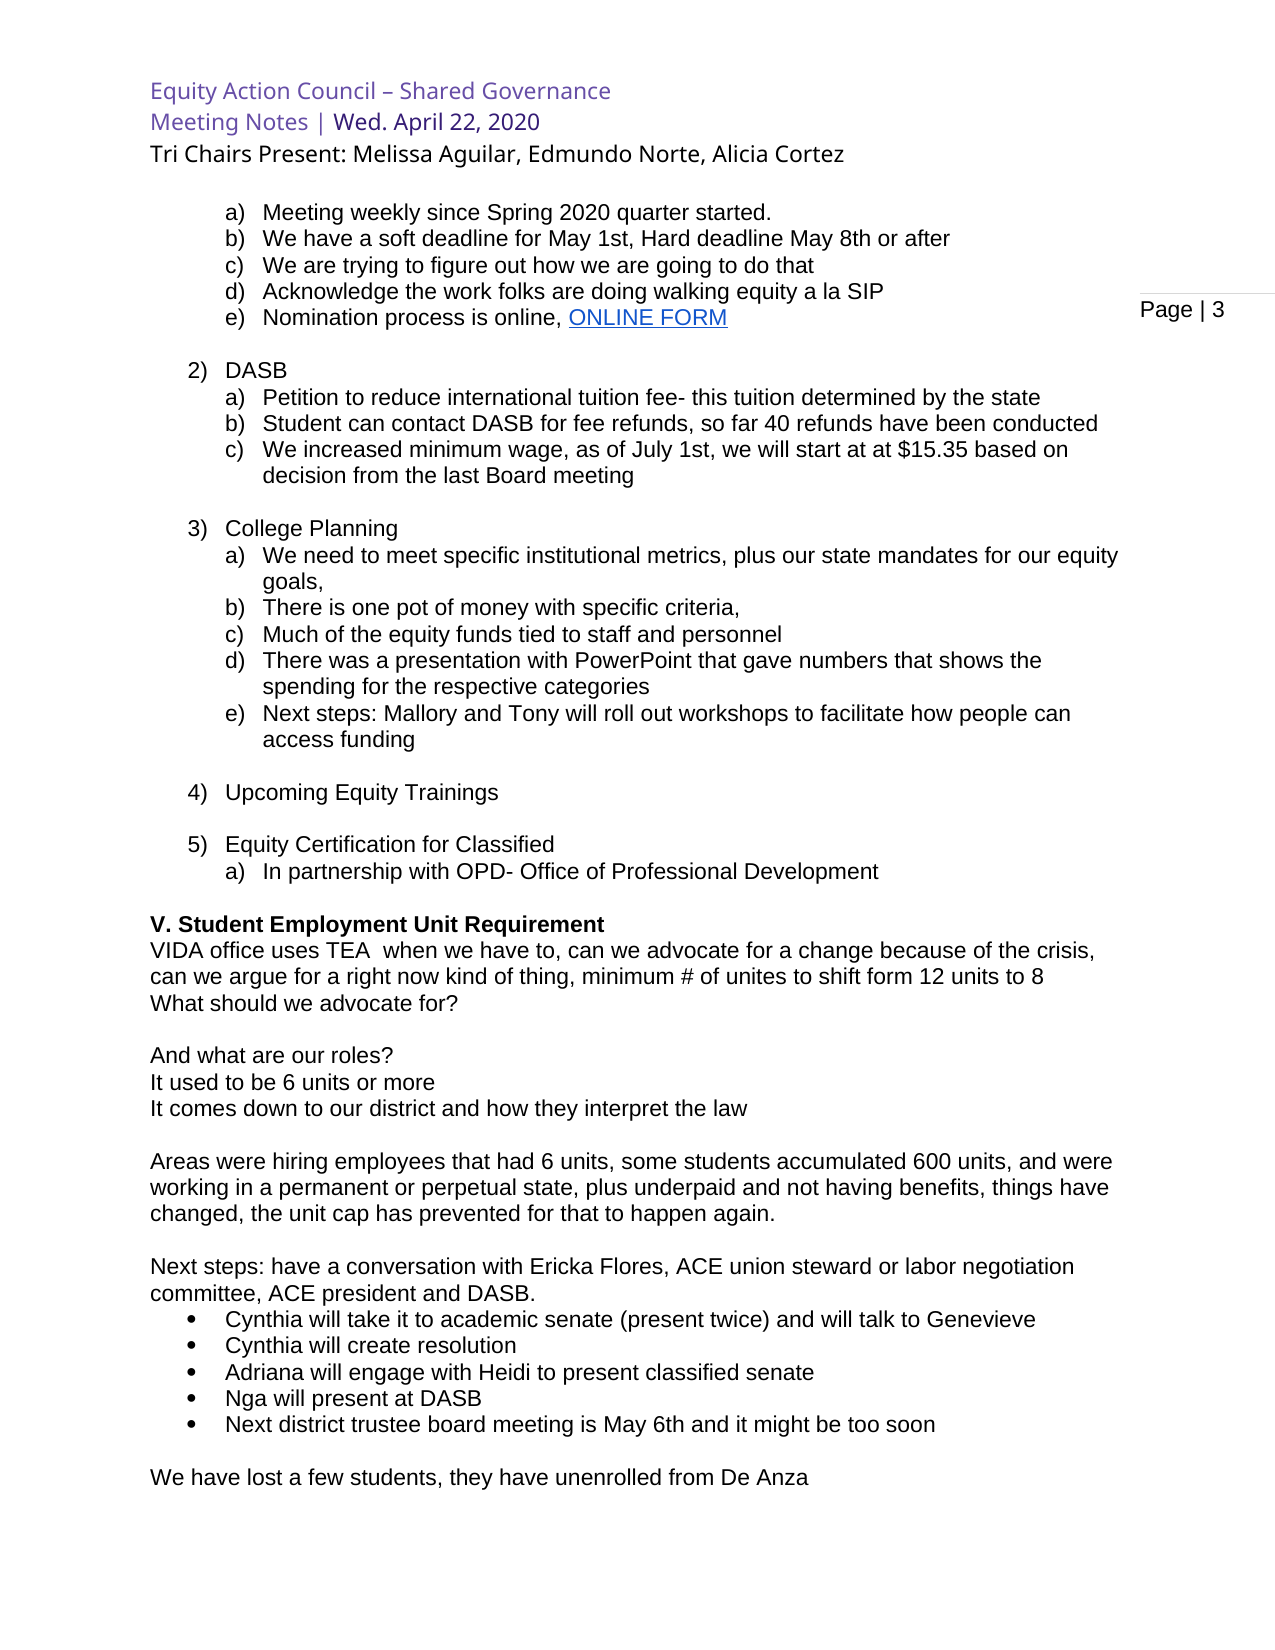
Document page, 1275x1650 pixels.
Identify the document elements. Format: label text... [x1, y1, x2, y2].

list Cynthia will take it to academic senate (present twice) and will talk to Genevieve [187, 1306, 1125, 1332]
list Equity Certification for Classified [187, 831, 1125, 858]
list There is one pot of money with specific criteria, [225, 594, 1125, 621]
list Student can contact DASB for fee refunds, so far 40 refunds have been conducted [225, 410, 1125, 436]
list Nomination process is online, ONLINE FORM [225, 304, 1125, 331]
text What should we advocate for? [150, 989, 1125, 1016]
list College Planning [187, 515, 1125, 542]
list Next steps: Mallory and Tony will roll out workshops to facilitate how people can access funding [225, 700, 1125, 752]
list We increased minimum wage, as of July 1st, we will start at at $15.35 based on decision from the last Board meeting [225, 436, 1125, 489]
list Next district trustee board meeting is May 6th and it might be too soon [187, 1411, 1125, 1438]
list Much of the equity funds tied to staff and personnel [225, 621, 1125, 647]
list We have a soft deadline for May 1st, Hard deadline May 8th or after [225, 225, 1125, 252]
list Acknowledge the work folks are doing walking equity a la SIP [225, 278, 1125, 304]
list There was a presentation with PowerPoint that gave numbers that shows the spending for the respective categories [225, 647, 1125, 700]
list We are trying to figure out how we are going to do that [225, 252, 1125, 278]
text We have lost a few students, they have unenrolled from De Anza [150, 1464, 1125, 1490]
text Next steps: have a conversation with Ericka Flores, ACE union steward or labor negotiation committee, ACE president and DASB. [150, 1253, 1125, 1306]
text It comes down to our district and how they interpret the law [150, 1095, 1125, 1121]
list We need to meet specific institutional metrics, plus our state mandates for our equity goals, [225, 542, 1125, 594]
list Upcoming Equity Trainings [187, 779, 1125, 805]
list DASB [187, 357, 1125, 383]
list Cynthia will create resolution [187, 1332, 1125, 1358]
list Meeting weekly since Spring 2020 quarter started. [225, 199, 1125, 225]
text V. Student Employment Unit Requirement [150, 911, 1125, 937]
list Petition to reduce international tuition fee- this tuition determined by the state [225, 383, 1125, 410]
list Nga will present at DASB [187, 1385, 1125, 1411]
list In partnership with OPD- Office of Professional Development [225, 858, 1125, 884]
text It used to be 6 units or more [150, 1069, 1125, 1095]
text And what are our roles? [150, 1042, 1125, 1069]
text VIDA office uses TEA when we have to, can we advocate for a change because of the crisis, can we argue for a right now kind of thing, minimum # of unites to shift form 12 units to 8 [150, 937, 1125, 989]
text Areas were hiring employees that had 6 units, some students accumulated 600 units, and were working in a permanent or perpetual state, plus underpaid and not having benefits, things have changed, the unit cap has prevented for that to happen again. [150, 1148, 1125, 1227]
list Adriana will engage with Heidi to present classified senate [187, 1358, 1125, 1385]
